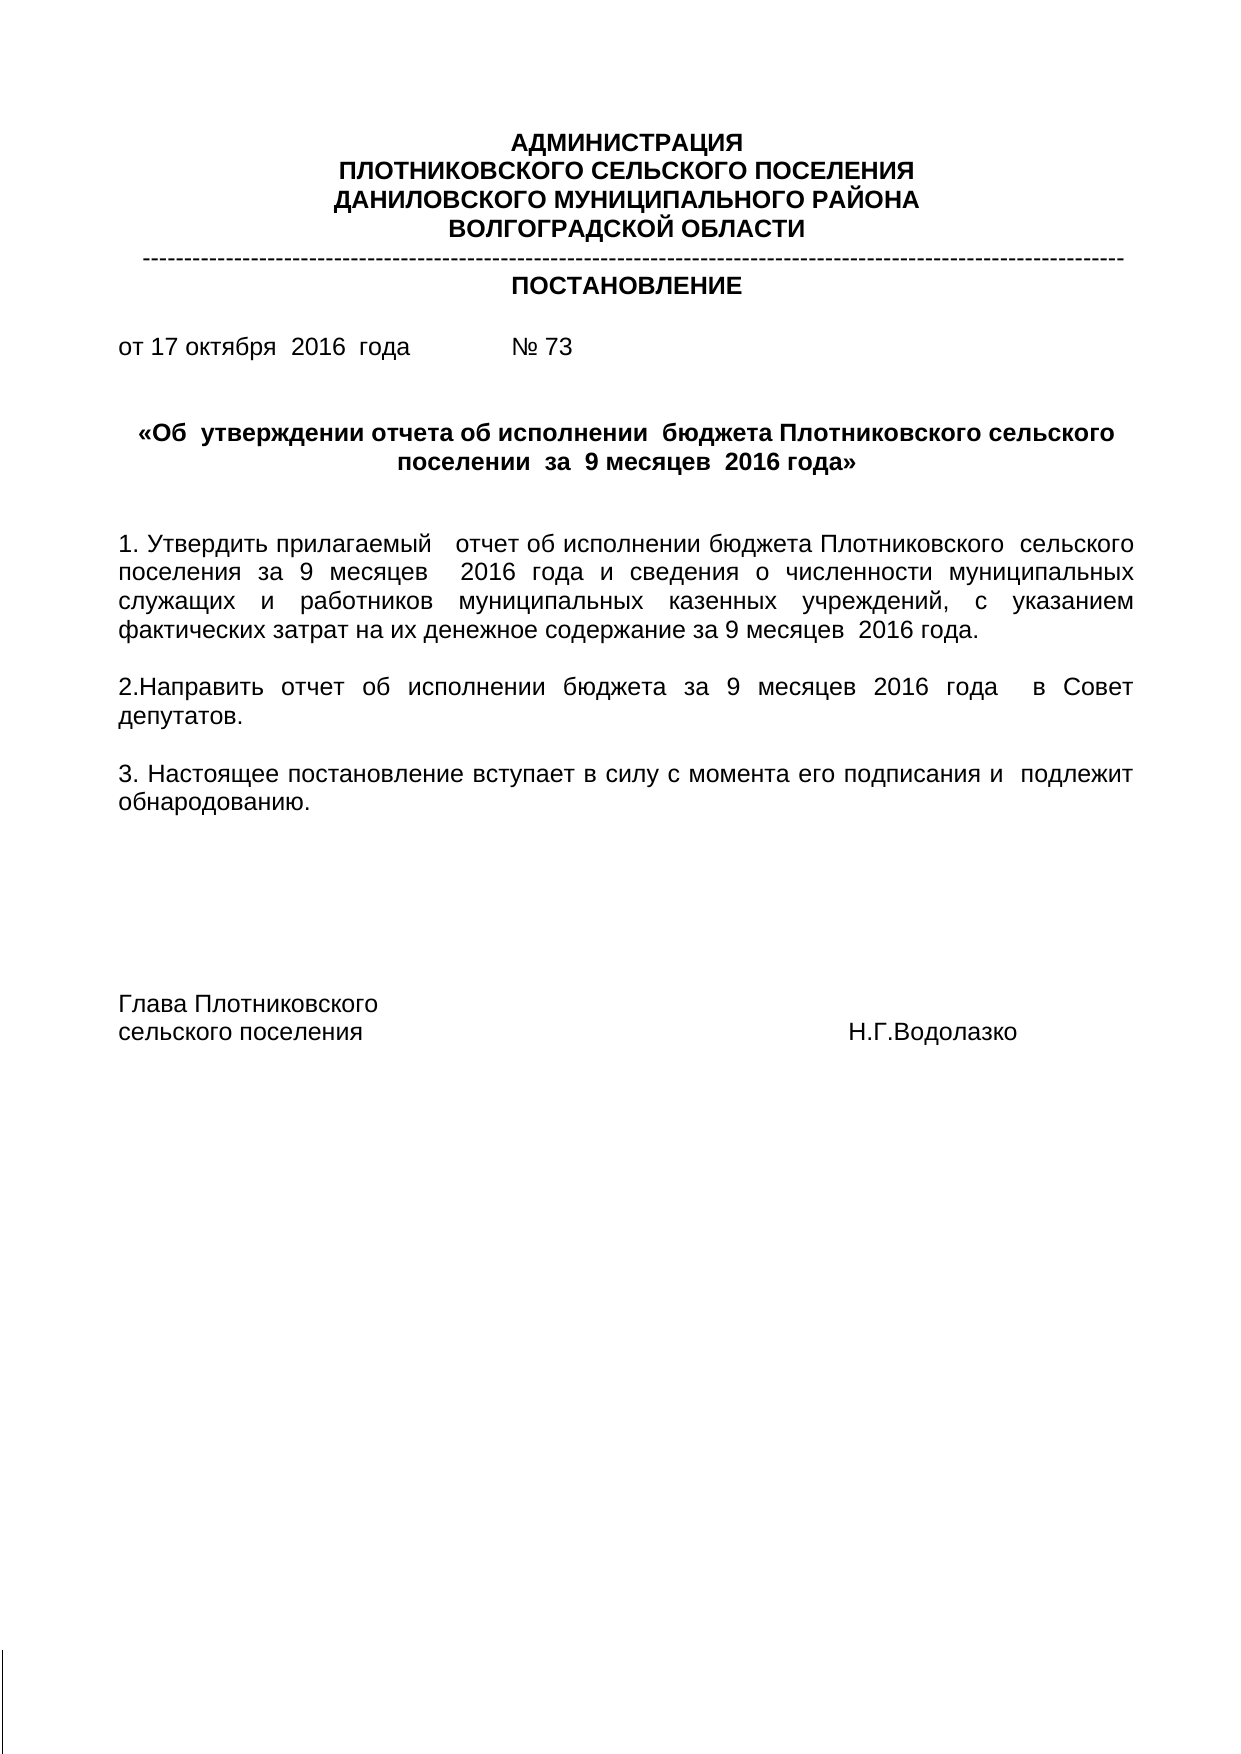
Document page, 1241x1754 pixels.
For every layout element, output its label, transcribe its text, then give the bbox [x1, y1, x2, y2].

text от 17 октября 2016 года № 73 [118, 332, 1135, 361]
text ПЛОТНИКОВСКОГО СЕЛЬСКОГО ПОСЕЛЕНИЯ [118, 156, 1135, 185]
text 2.Направить отчет об исполнении бюджета за 9 месяцев 2016 года в Совет депутатов. [118, 672, 1135, 730]
text Глава Плотниковского [118, 988, 1135, 1017]
text «Об утверждении отчета об исполнении бюджета Плотниковского сельского поселении за 9 месяцев 2016 года» [118, 418, 1135, 476]
text ПОСТАНОВЛЕНИЕ [118, 271, 1135, 300]
text ДАНИЛОВСКОГО МУНИЦИПАЛЬНОГО РАЙОНА [118, 185, 1135, 214]
text ---------------------------------------------------------------------------------------------------------------------- [118, 242, 1135, 271]
text 3. Настоящее постановление вступает в силу с момента его подписания и подлежит обнародованию. [118, 758, 1135, 816]
text ВОЛГОГРАДСКОЙ ОБЛАСТИ [118, 214, 1135, 242]
text сельского поселения Н.Г.Водолазко [118, 1017, 1135, 1046]
text 1. Утвердить прилагаемый отчет об исполнении бюджета Плотниковского сельского поселения за 9 месяцев 2016 года и сведения о численности муниципальных служащих и работников муниципальных казенных учреждений, с указанием фактических затрат на их денежное содержание за 9 месяцев 2016 года. [118, 528, 1135, 643]
text АДМИНИСТРАЦИЯ [118, 127, 1135, 156]
